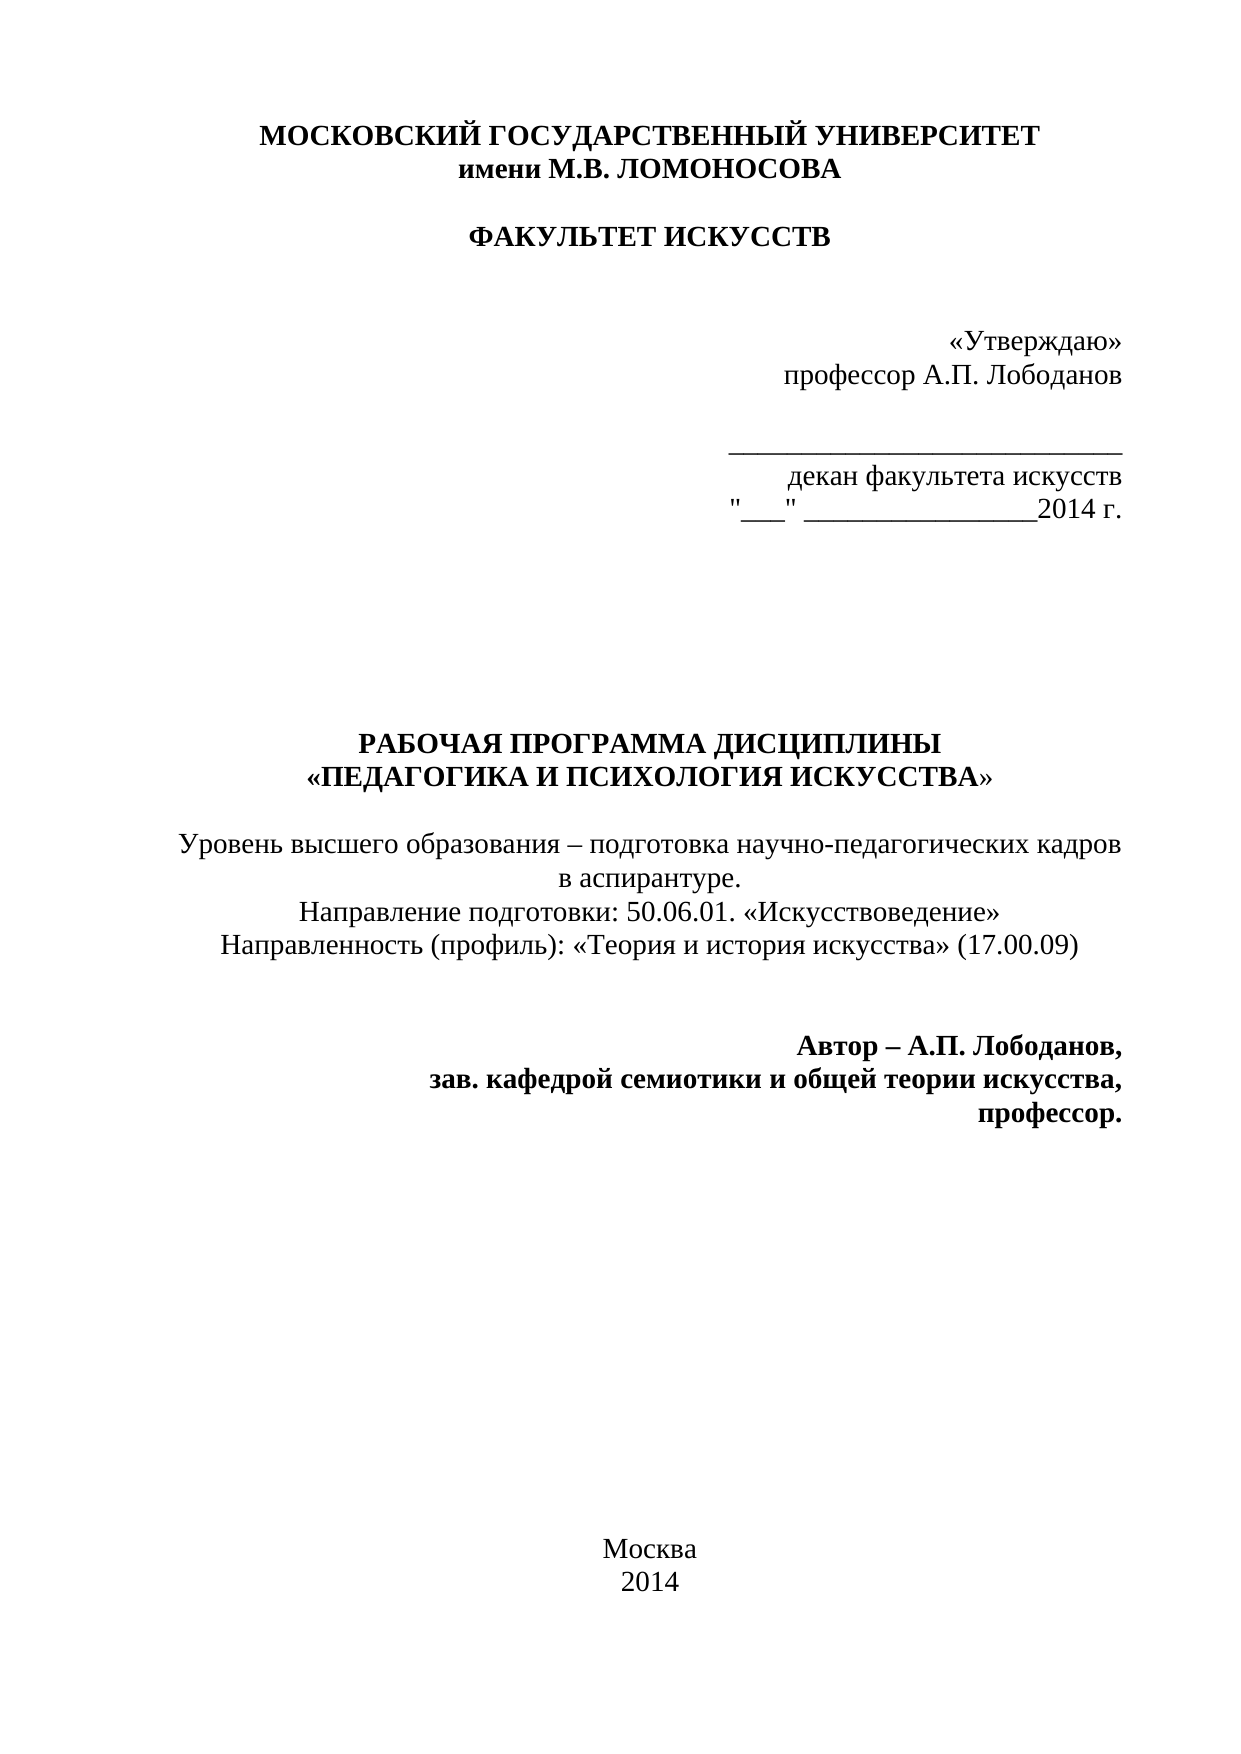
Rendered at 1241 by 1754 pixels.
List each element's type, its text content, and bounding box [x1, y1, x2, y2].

text ФАКУЛЬТЕТ ИСКУССТВ [177, 219, 1122, 252]
text Уровень высшего образования – подготовка научно-педагогических кадров в аспирантуре. [177, 827, 1122, 894]
text "___" ________________2014 г. [177, 491, 1122, 525]
text Направление подготовки: 50.06.01. «Искусствоведение» [177, 894, 1122, 927]
text РАБОЧАЯ ПРОГРАММА ДИСЦИПЛИНЫ [177, 726, 1122, 759]
text профессор А.П. Лободанов [177, 357, 1122, 391]
text ___________________________ [177, 424, 1122, 458]
text «Утверждаю» [177, 323, 1122, 357]
text декан факультета искусств [177, 458, 1122, 491]
text зав. кафедрой семиотики и общей теории искусства, [177, 1061, 1122, 1095]
text «ПЕДАГОГИКА И ПСИХОЛОГИЯ ИСКУССТВА» [177, 759, 1122, 793]
text Автор ‒ А.П. Лободанов, [177, 1028, 1122, 1061]
text МОСКОВСКИЙ ГОСУДАРСТВЕННЫЙ УНИВЕРСИТЕТ [177, 118, 1122, 152]
text 2014 [177, 1564, 1122, 1598]
text профессор. [177, 1095, 1122, 1128]
text Москва [177, 1531, 1122, 1564]
text имени М.В. ЛОМОНОСОВА [177, 152, 1122, 185]
text Направленность (профиль): «Теория и история искусства» (17.00.09) [177, 927, 1122, 961]
